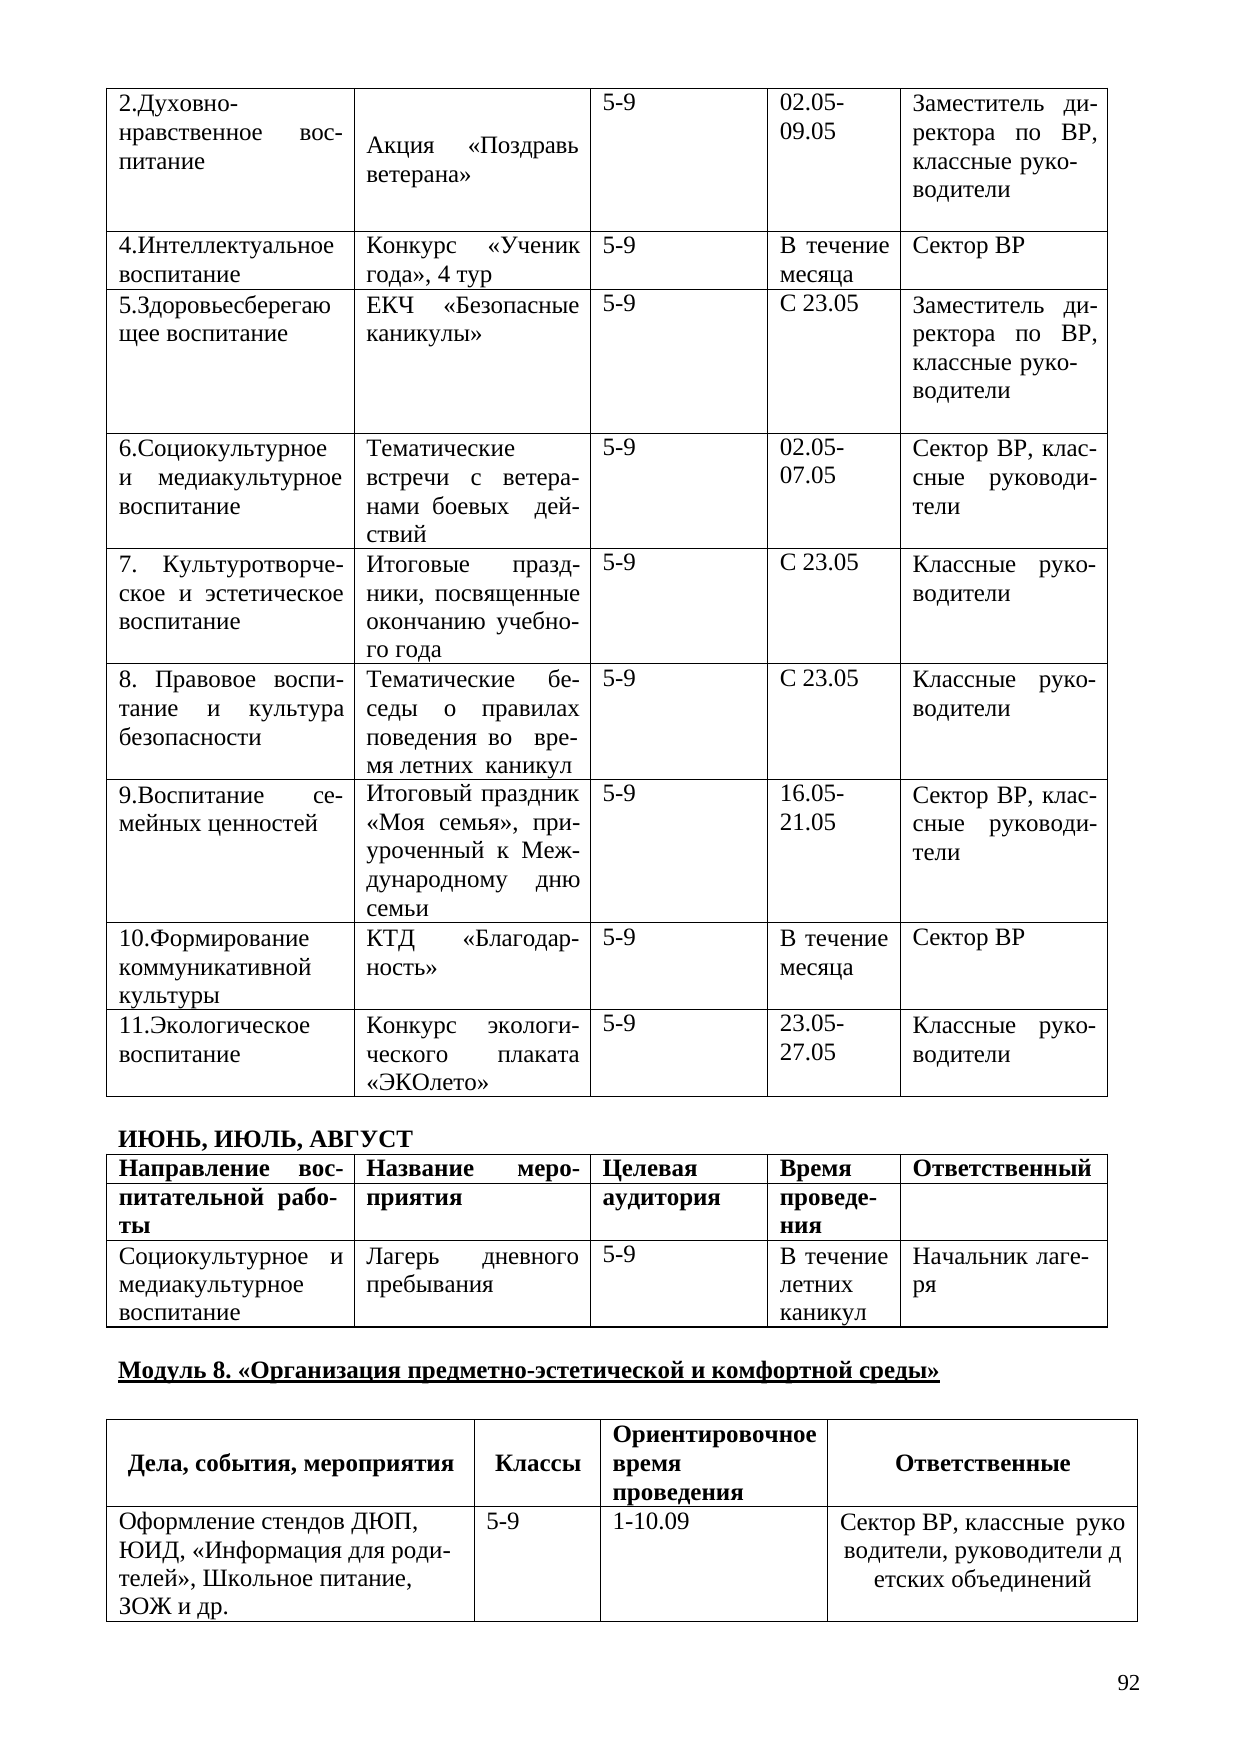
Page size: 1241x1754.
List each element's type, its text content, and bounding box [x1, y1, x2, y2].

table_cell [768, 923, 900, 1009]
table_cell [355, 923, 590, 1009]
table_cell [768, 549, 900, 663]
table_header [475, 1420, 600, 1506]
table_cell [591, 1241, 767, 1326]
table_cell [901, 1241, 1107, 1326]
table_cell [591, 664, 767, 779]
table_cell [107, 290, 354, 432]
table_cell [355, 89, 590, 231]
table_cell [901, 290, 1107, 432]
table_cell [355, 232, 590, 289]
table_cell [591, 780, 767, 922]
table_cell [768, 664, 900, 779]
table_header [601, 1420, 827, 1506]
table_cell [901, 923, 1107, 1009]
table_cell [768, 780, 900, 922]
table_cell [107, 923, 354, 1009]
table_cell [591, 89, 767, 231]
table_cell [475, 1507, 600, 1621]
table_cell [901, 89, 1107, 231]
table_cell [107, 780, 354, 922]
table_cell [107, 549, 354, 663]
subtitle ИЮНЬ, ИЮЛЬ, АВГУСТ [118, 1124, 1180, 1153]
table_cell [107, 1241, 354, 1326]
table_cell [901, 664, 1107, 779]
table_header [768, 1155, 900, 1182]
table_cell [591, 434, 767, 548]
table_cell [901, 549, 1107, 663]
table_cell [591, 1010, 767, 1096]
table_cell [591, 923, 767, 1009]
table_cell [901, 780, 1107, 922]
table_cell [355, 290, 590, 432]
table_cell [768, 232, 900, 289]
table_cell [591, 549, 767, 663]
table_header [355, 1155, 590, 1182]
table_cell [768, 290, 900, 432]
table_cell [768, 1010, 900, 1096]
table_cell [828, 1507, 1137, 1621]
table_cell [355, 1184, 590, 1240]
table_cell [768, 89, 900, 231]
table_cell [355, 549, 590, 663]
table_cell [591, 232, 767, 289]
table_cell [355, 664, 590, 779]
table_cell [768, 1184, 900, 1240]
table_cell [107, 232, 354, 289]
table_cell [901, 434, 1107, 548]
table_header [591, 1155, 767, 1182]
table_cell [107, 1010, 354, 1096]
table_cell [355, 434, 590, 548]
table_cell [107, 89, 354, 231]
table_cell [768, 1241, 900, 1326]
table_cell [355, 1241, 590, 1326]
text Модуль 8. «Организация предметно-эстетической и комфортной среды» [118, 1355, 1180, 1384]
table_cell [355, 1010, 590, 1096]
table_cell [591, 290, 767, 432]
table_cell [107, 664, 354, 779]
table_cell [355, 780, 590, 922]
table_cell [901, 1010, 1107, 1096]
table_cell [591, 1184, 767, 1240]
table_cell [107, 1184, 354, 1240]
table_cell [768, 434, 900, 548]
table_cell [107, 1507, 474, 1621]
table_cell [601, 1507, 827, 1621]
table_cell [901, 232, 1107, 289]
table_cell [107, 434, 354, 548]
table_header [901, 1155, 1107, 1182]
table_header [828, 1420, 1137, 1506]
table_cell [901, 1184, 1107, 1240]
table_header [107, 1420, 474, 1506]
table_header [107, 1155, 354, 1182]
